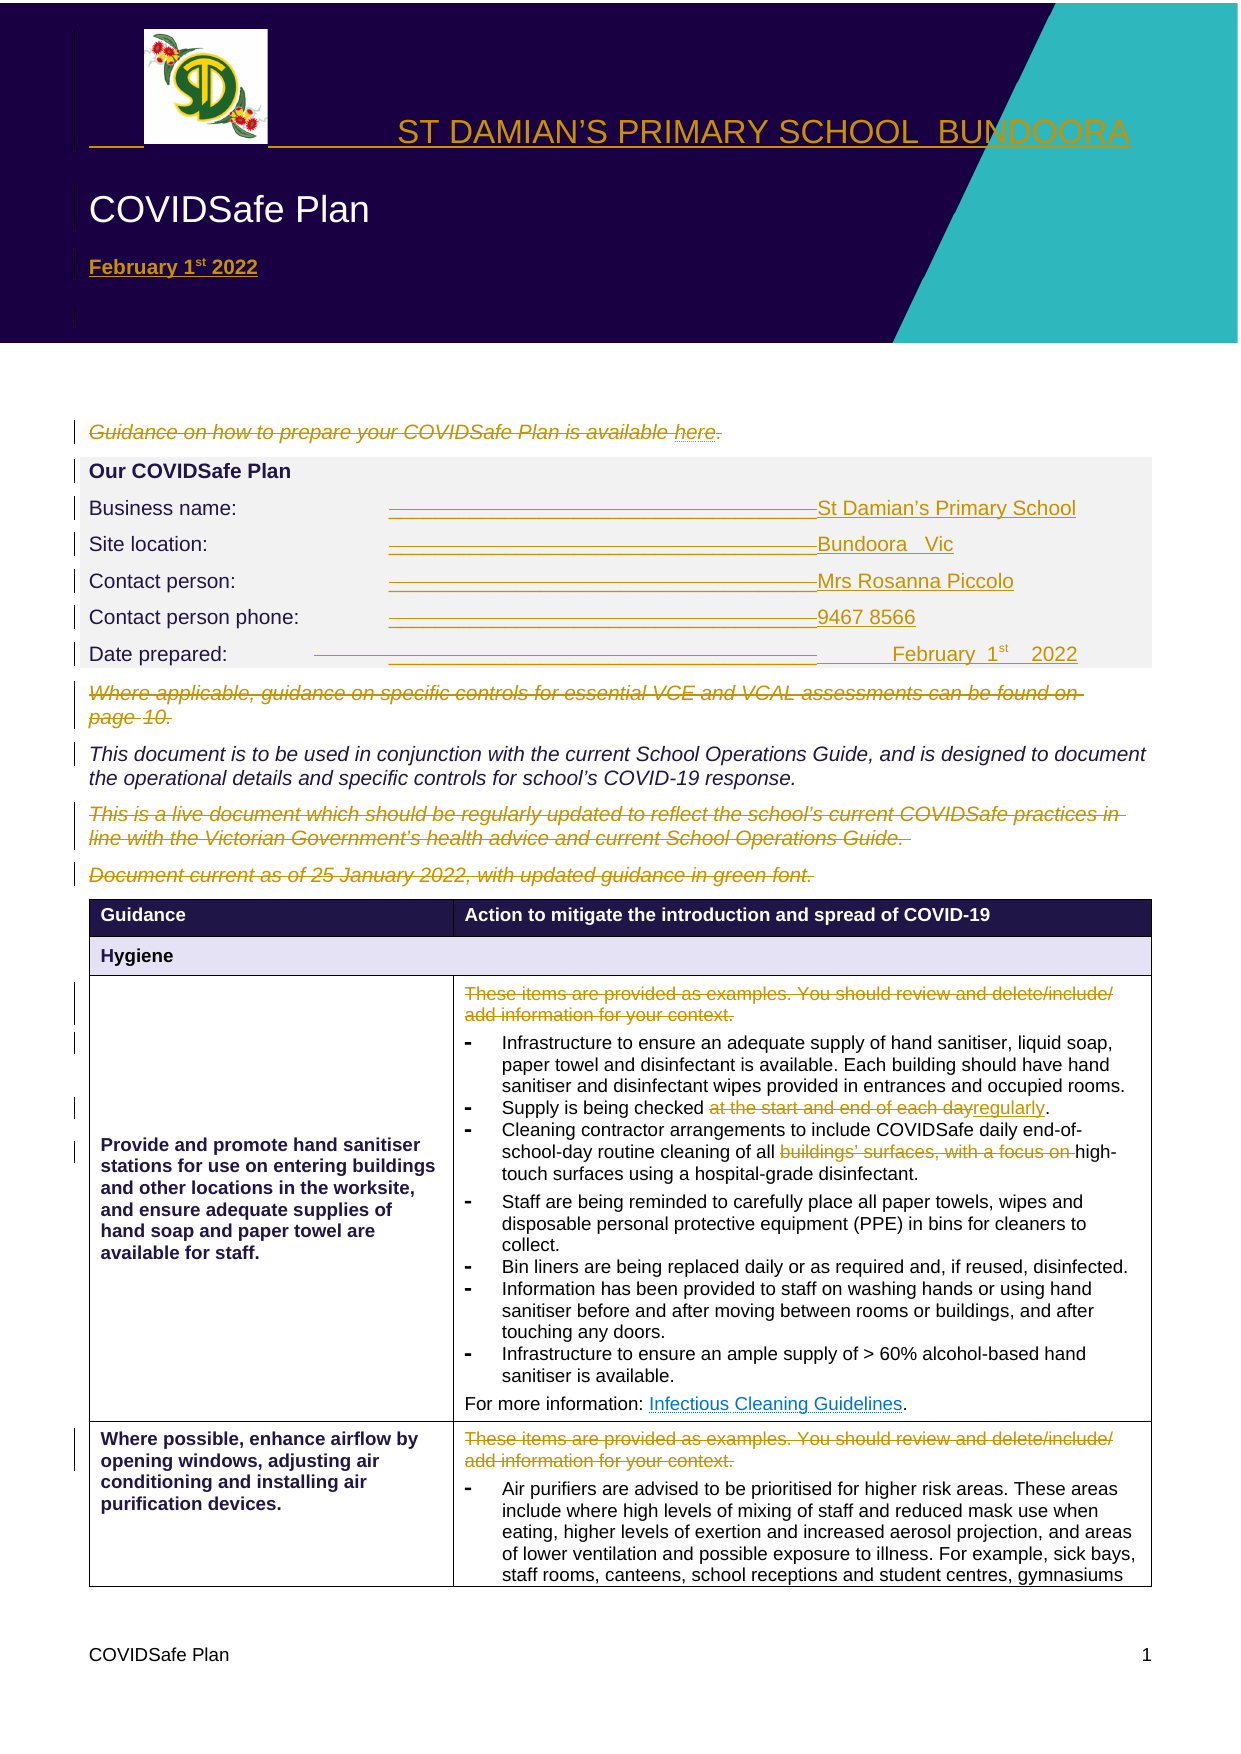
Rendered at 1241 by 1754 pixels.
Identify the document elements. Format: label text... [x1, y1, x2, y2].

table_header Guidance [90, 900, 453, 936]
table_cell Hygiene [90, 937, 1151, 975]
text Date prepared: [80, 638, 1152, 668]
table_cell [89, 291, 950, 378]
text Contact person: [80, 566, 1152, 593]
text Business name: [80, 493, 1152, 520]
table_cell Infrastructure to ensure an adequate supply of hand sanitiser, liquid soap, paper towel and disinfectant is available. Each building should have hand sanitiser and disinfectant wipes provided in entrances and occupied rooms. Supply is being checked . Cleaning contractor arrangements to include COVIDSafe daily end-of-school-day routine cleaning of all high-touch surfaces using a hospital-grade disinfectant. Staff are being reminded to carefully place all paper towels, wipes and disposable personal protective equipment (PPE) in bins for cleaners to collect. Bin liners are being replaced daily or as required and, if reused, disinfected. Information has been provided to staff on washing hands or using hand sanitiser before and after moving between rooms or buildings, and after touching any doors. Infrastructure to ensure an ample supply of > 60% alcohol-based hand sanitiser is available. For more information: Infectious Cleaning Guidelines. [454, 976, 1151, 1421]
text Contact person phone: [80, 602, 1152, 629]
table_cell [454, 1422, 1151, 1586]
text This document is to be used in conjunction with the current School Operations Guide, and is designed to document the operational details and specific controls for school’s COVID-19 response. [89, 742, 1152, 789]
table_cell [90, 1422, 453, 1586]
table_header Action to mitigate the introduction and spread of COVID-19 [454, 900, 1151, 936]
text Site location: [80, 529, 1152, 556]
table_cell Provide and promote hand sanitiser stations for use on entering buildings and other locations in the worksite, and ensure adequate supplies of hand soap and paper towel are available for staff. [90, 976, 453, 1421]
picture [0, 3, 1238, 343]
text Our COVIDSafe Plan [80, 457, 1152, 483]
table_header COVIDSafe Plan [89, 151, 950, 291]
